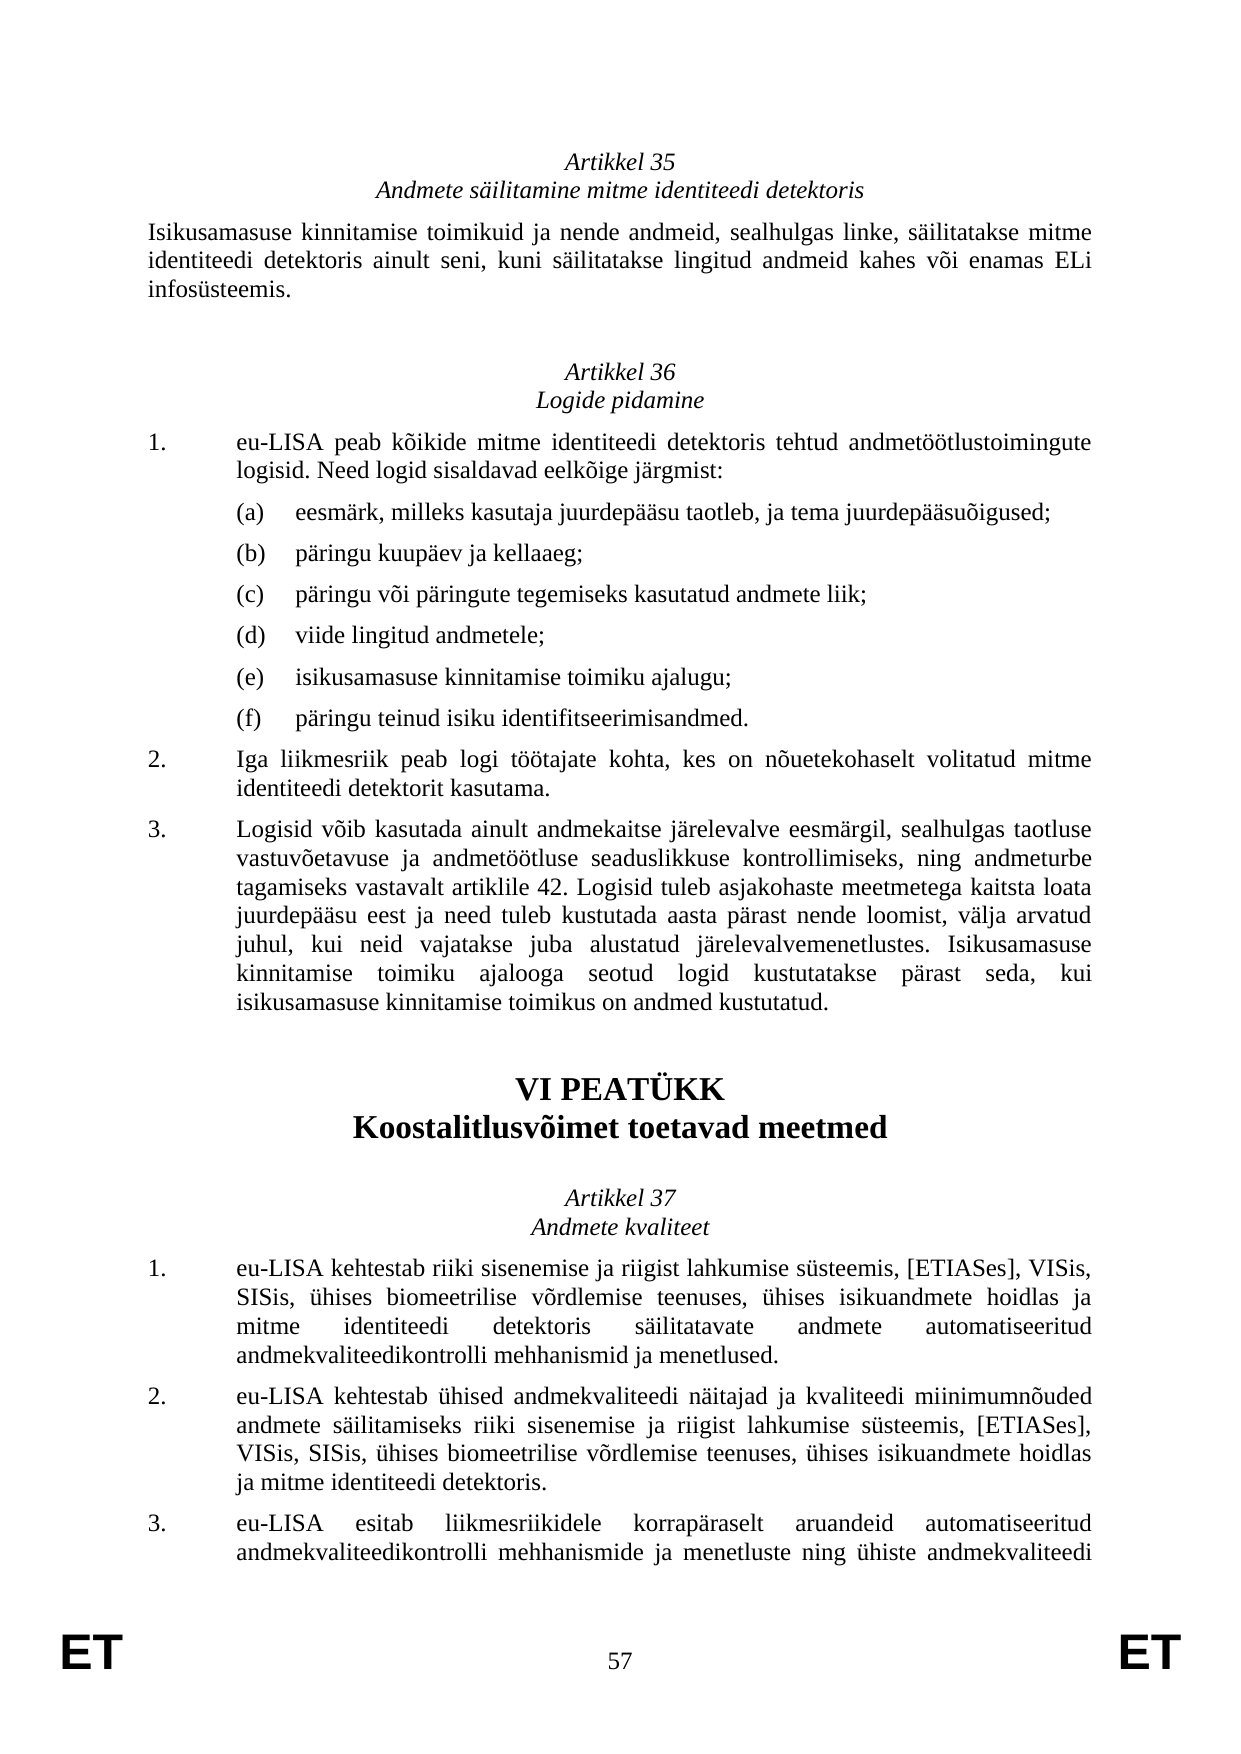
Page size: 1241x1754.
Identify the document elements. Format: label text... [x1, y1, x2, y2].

text 1. eu-LISA peab kõikide mitme identiteedi detektoris tehtud andmetöötlustoimingute logisid. Need logid sisaldavad eelkõige järgmist: [148, 427, 1093, 484]
text Artikkel 36 [148, 357, 1093, 386]
text Logide pidamine [148, 386, 1093, 414]
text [148, 1508, 1093, 1566]
text 3. Logisid võib kasutada ainult andmekaitse järelevalve eesmärgil, sealhulgas taotluse vastuvõetavuse ja andmetöötluse seaduslikkuse kontrollimiseks, ning andmeturbe tagamiseks vastavalt artiklile 42. Logisid tuleb asjakohaste meetmetega kaitsta loata juurdepääsu eest ja need tuleb kustutada aasta pärast nende loomist, välja arvatud juhul, kui neid vajatakse juba alustatud järelevalvemenetlustes. Isikusamasuse kinnitamise toimiku ajalooga seotud logid kustutatakse pärast seda, kui isikusamasuse kinnitamise toimikus on andmed kustutatud. [148, 814, 1093, 1016]
text Artikkel 35 [148, 147, 1093, 176]
text Andmete kvaliteet [148, 1212, 1093, 1241]
list eesmärk, milleks kasutaja juurdepääsu taotleb, ja tema juurdepääsuõigused; [236, 497, 1093, 526]
text 2. Iga liikmesriik peab logi töötajate kohta, kes on nõuetekohaselt volitatud mitme identiteedi detektorit kasutama. [148, 744, 1093, 802]
text Andmete säilitamine mitme identiteedi detektoris [148, 176, 1093, 204]
list päringu kuupäev ja kellaaeg; [236, 538, 1093, 567]
text Isikusamasuse kinnitamise toimikuid ja nende andmeid, sealhulgas linke, säilitatakse mitme identiteedi detektoris ainult seni, kuni säilitatakse lingitud andmeid kahes või enamas ELi infosüsteemis. [148, 217, 1093, 303]
text 2. eu-LISA kehtestab ühised andmekvaliteedi näitajad ja kvaliteedi miinimumnõuded andmete säilitamiseks riiki sisenemise ja riigist lahkumise süsteemis, [ETIASes], VISis, SISis, ühises biomeetrilise võrdlemise teenuses, ühises isikuandmete hoidlas ja mitme identiteedi detektoris. [148, 1381, 1093, 1496]
list isikusamasuse kinnitamise toimiku ajalugu; [236, 662, 1093, 691]
list viide lingitud andmetele; [236, 621, 1093, 649]
text Artikkel 37 [148, 1183, 1093, 1212]
list päringu teinud isiku identifitseerimisandmed. [236, 703, 1093, 732]
list päringu või päringute tegemiseks kasutatud andmete liik; [236, 579, 1093, 608]
title VI PEATÜKK Koostalitlusvõimet toetavad meetmed [148, 1069, 1093, 1146]
text 1. eu-LISA kehtestab riiki sisenemise ja riigist lahkumise süsteemis, [ETIASes], VISis, SISis, ühises biomeetrilise võrdlemise teenuses, ühises isikuandmete hoidlas ja mitme identiteedi detektoris säilitatavate andmete automatiseeritud andmekvaliteedikontrolli mehhanismid ja menetlused. [148, 1253, 1093, 1368]
